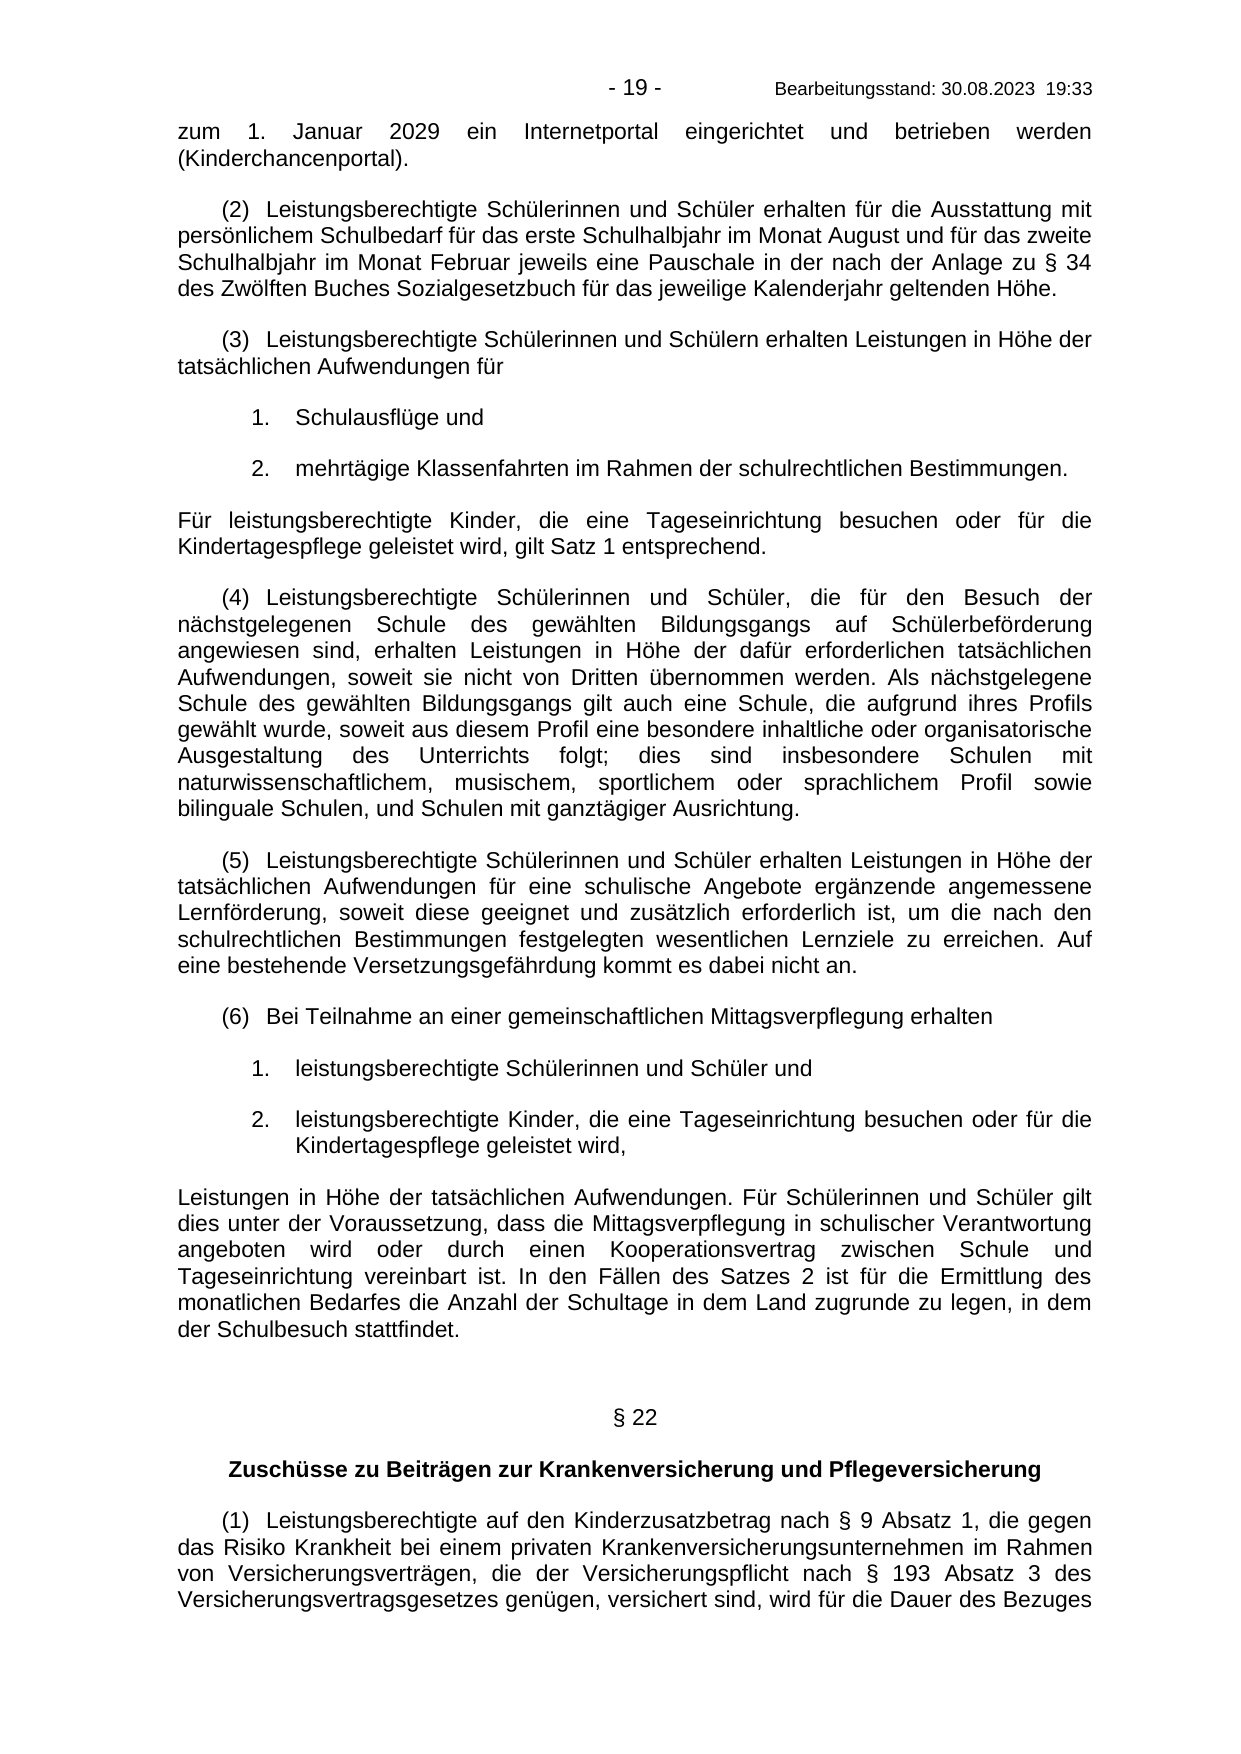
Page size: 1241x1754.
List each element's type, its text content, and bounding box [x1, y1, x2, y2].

text leistungsberechtigte Schülerinnen und Schüler und [251, 1055, 1093, 1081]
text mehrtägige Klassenfahrten im Rahmen der schulrechtlichen Bestimmungen. [251, 455, 1093, 482]
text Leistungsberechtigte Schülerinnen und Schüler erhalten Leistungen in Höhe der tatsächlichen Aufwendungen für eine schulische Angebote ergänzende angemessene Lernförderung, soweit diese geeignet und zusätzlich erforderlich ist, um die nach den schulrechtlichen Bestimmungen festgelegten wesentlichen Lernziele zu erreichen. Auf eine bestehende Versetzungsgefährdung kommt es dabei nicht an. [177, 847, 1093, 978]
text Zuschüsse zu Beiträgen zur Krankenversicherung und Pflegeversicherung [177, 1456, 1093, 1482]
text leistungsberechtigte Kinder, die eine Tageseinrichtung besuchen oder für die Kindertagespflege geleistet wird, [251, 1106, 1093, 1159]
text Leistungsberechtigte Schülerinnen und Schülern erhalten Leistungen in Höhe der tatsächlichen Aufwendungen für [177, 326, 1093, 379]
text Für leistungsberechtigte Kinder, die eine Tageseinrichtung besuchen oder für die Kindertagespflege geleistet wird, gilt Satz 1 entsprechend. [177, 507, 1093, 559]
text Leistungsberechtigte Schülerinnen und Schüler erhalten für die Ausstattung mit persönlichem Schulbedarf für das erste Schulhalbjahr im Monat August und für das zweite Schulhalbjahr im Monat Februar jeweils eine Pauschale in der nach der Anlage zu § 34 des Zwölften Buches Sozialgesetzbuch für das jeweilige Kalenderjahr geltenden Höhe. [177, 196, 1093, 301]
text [177, 1507, 1093, 1612]
text Leistungsberechtigte Schülerinnen und Schüler, die für den Besuch der nächstgelegenen Schule des gewählten Bildungsgangs auf Schülerbeförderung angewiesen sind, erhalten Leistungen in Höhe der dafür erforderlichen tatsächlichen Aufwendungen, soweit sie nicht von Dritten übernommen werden. Als nächstgelegene Schule des gewählten Bildungsgangs gilt auch eine Schule, die aufgrund ihres Profils gewählt wurde, soweit aus diesem Profil eine besondere inhaltliche oder organisatorische Ausgestaltung des Unterrichts folgt; dies sind insbesondere Schulen mit naturwissenschaftlichem, musischem, sportlichem oder sprachlichem Profil sowie bilinguale Schulen, und Schulen mit ganztägiger Ausrichtung. [177, 584, 1093, 822]
text Leistungen in Höhe der tatsächlichen Aufwendungen. Für Schülerinnen und Schüler gilt dies unter der Voraussetzung, dass die Mittagsverpflegung in schulischer Verantwortung angeboten wird oder durch einen Kooperationsvertrag zwischen Schule und Tageseinrichtung vereinbart ist. In den Fällen des Satzes 2 ist für die Ermittlung des monatlichen Bedarfes die Anzahl der Schultage in dem Land zugrunde zu legen, in dem der Schulbesuch stattfindet. [177, 1184, 1093, 1342]
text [177, 118, 1093, 171]
text Schulausflüge und [251, 404, 1093, 430]
text Bei Teilnahme an einer gemeinschaftlichen Mittagsverpflegung erhalten [177, 1003, 1093, 1030]
